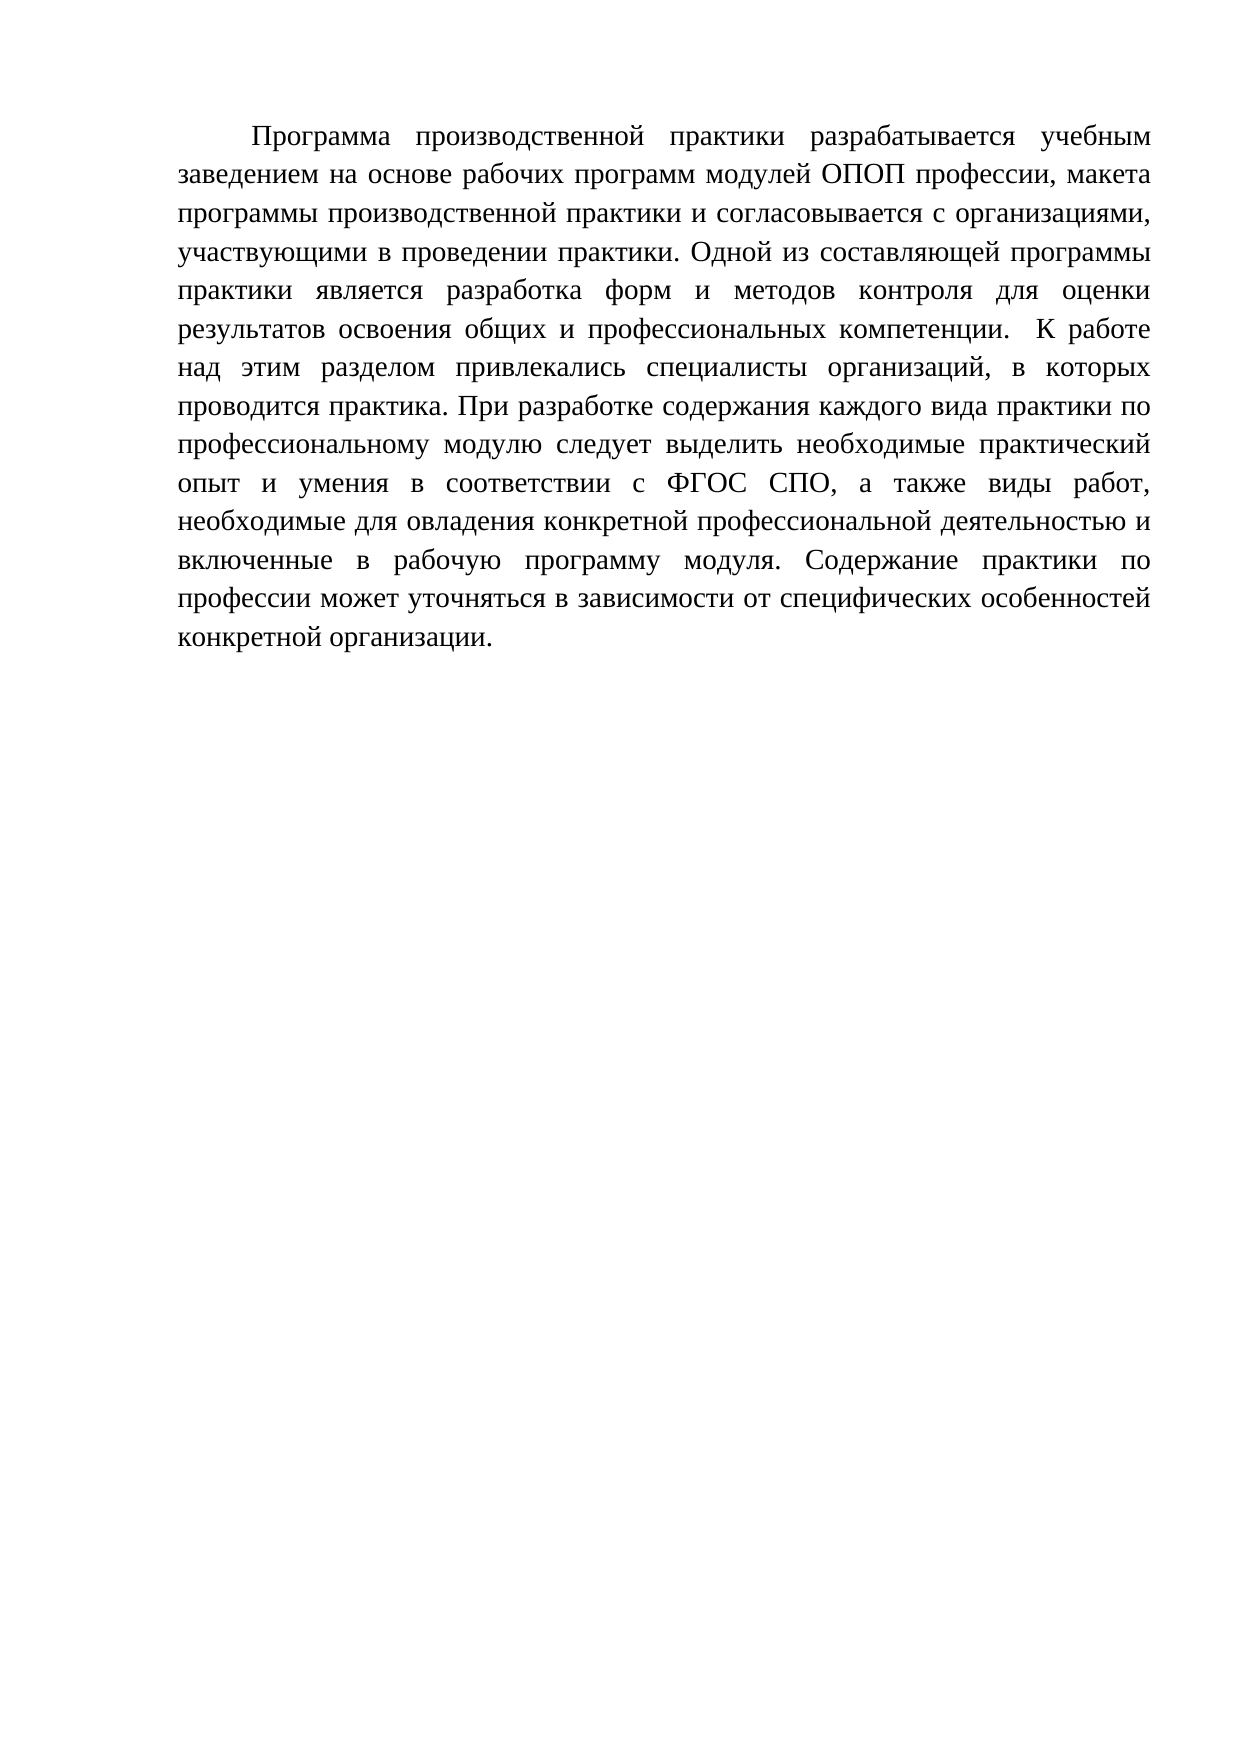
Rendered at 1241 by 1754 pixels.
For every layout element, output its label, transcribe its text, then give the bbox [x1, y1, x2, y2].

text Программа производственной практики разрабатывается учебным заведением на основе рабочих программ модулей ОПОП профессии, макета программы производственной практики и согласовывается с организациями, участвующими в проведении практики. Одной из составляющей программы практики является разработка форм и методов контроля для оценки результатов освоения общих и профессиональных компетенции. К работе над этим разделом привлекались специалисты организаций, в которых проводится практика. При разработке содержания каждого вида практики по профессиональному модулю следует выделить необходимые практический опыт и умения в соответствии с ФГОС СПО, а также виды работ, необходимые для овладения конкретной профессиональной деятельностью и включенные в рабочую программу модуля. Содержание практики по профессии может уточняться в зависимости от специфических особенностей конкретной организации. [177, 118, 1152, 653]
